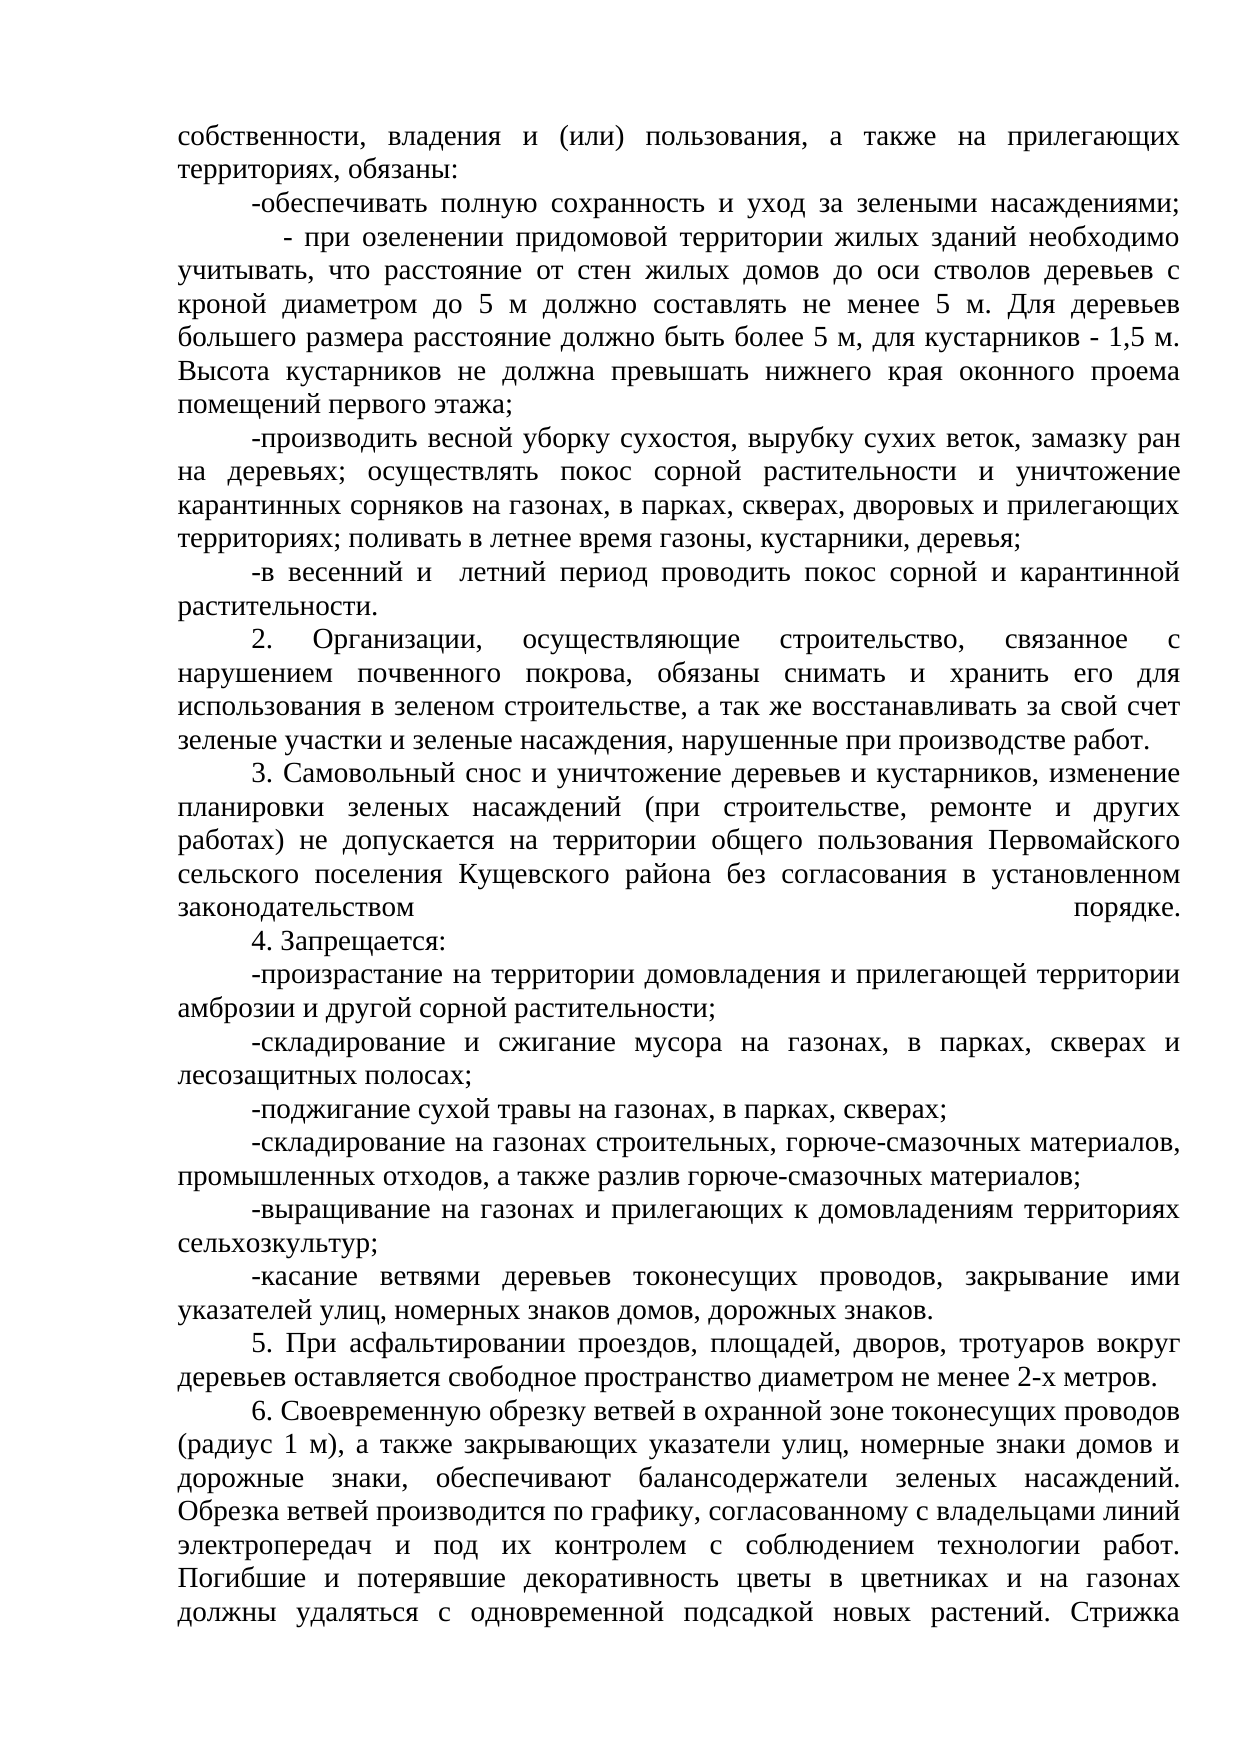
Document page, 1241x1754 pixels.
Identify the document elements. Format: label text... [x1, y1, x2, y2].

text 5. При асфальтировании проездов, площадей, дворов, тротуаров вокруг деревьев оставляется свободное пространство диаметром не менее 2-х метров. [177, 1326, 1181, 1393]
text -складирование на газонах строительных, горюче-смазочных материалов, промышленных отходов, а также разлив горюче-смазочных материалов; [177, 1124, 1181, 1191]
text -выращивание на газонах и прилегающих к домовладениям территориях сельхозкультур; [177, 1191, 1181, 1258]
text 3. Самовольный снос и уничтожение деревьев и кустарников, изменение планировки зеленых насаждений (при строительстве, ремонте и других работах) не допускается на территории общего пользования Первомайского сельского поселения Кущевского района без согласования в установленном законодательством порядке. 4. Запрещается: [177, 755, 1181, 957]
text 2. Организации, осуществляющие строительство, связанное с нарушением почвенного покрова, обязаны снимать и хранить его для использования в зеленом строительстве, а так же восстанавливать за свой счет зеленые участки и зеленые насаждения, нарушенные при производстве работ. [177, 621, 1181, 755]
text -обеспечивать полную сохранность и уход за зелеными насаждениями; - при озеленении придомовой территории жилых зданий необходимо учитывать, что расстояние от стен жилых домов до оси стволов деревьев с кроной диаметром до 5 м должно составлять не менее 5 м. Для деревьев большего размера расстояние должно быть более 5 м, для кустарников - 1,5 м. Высота кустарников не должна превышать нижнего края оконного проема помещений первого этажа; [177, 185, 1181, 420]
text -поджигание сухой травы на газонах, в парках, скверах; [177, 1091, 1181, 1124]
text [177, 1393, 1181, 1627]
text -в весенний и летний период проводить покос сорной и карантинной растительности. [177, 554, 1181, 621]
text -касание ветвями деревьев токонесущих проводов, закрывание ими указателей улиц, номерных знаков домов, дорожных знаков. [177, 1258, 1181, 1326]
text -производить весной уборку сухостоя, вырубку сухих веток, замазку ран на деревьях; осуществлять покос сорной растительности и уничтожение карантинных сорняков на газонах, в парках, скверах, дворовых и прилегающих территориях; поливать в летнее время газоны, кустарники, деревья; [177, 420, 1181, 554]
text -произрастание на территории домовладения и прилегающей территории амброзии и другой сорной растительности; [177, 957, 1181, 1024]
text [177, 118, 1181, 185]
text -складирование и сжигание мусора на газонах, в парках, скверах и лесозащитных полосах; [177, 1024, 1181, 1091]
